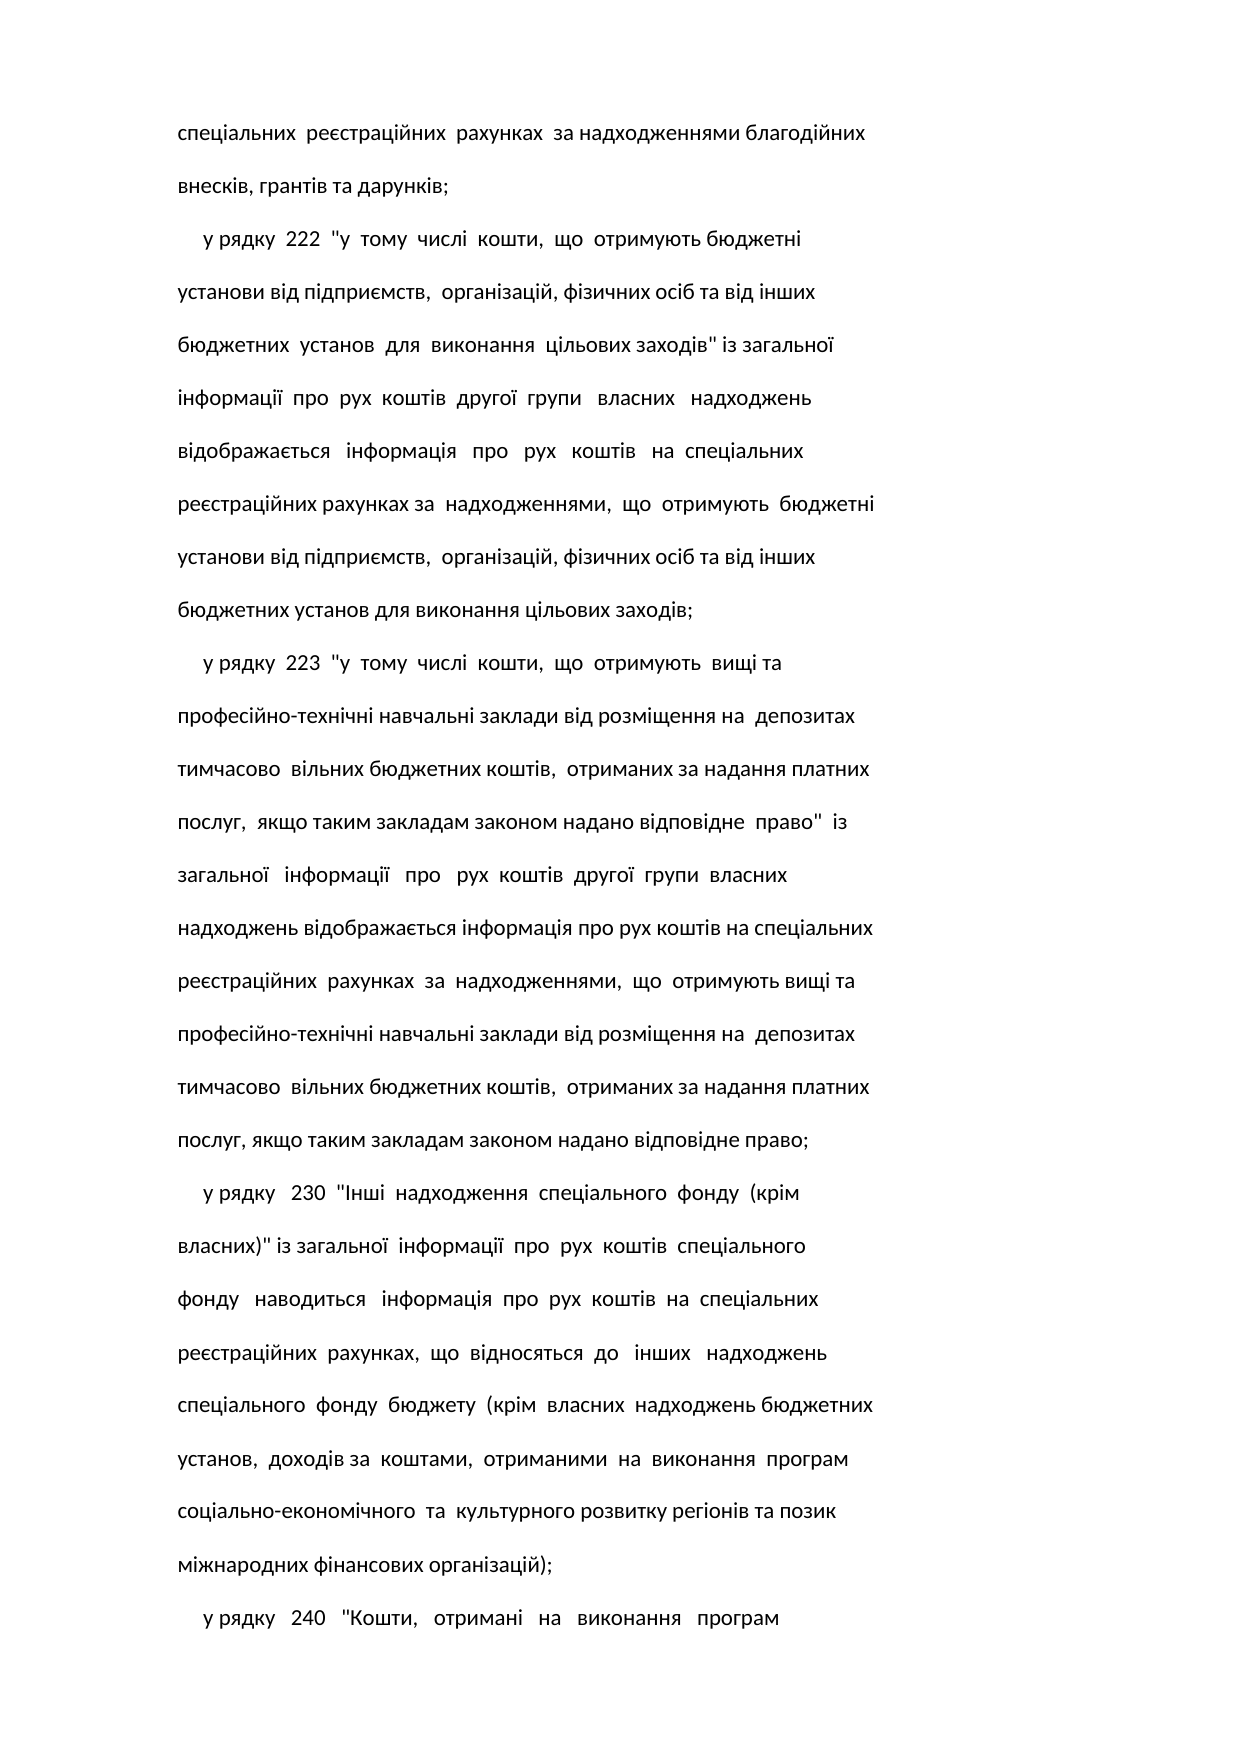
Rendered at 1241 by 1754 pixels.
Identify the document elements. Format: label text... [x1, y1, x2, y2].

text послуг, якщо таким закладам законом надано відповідне право" із [177, 807, 1152, 835]
text установи від підприємств, організацій, фізичних осіб та від інших [177, 277, 1152, 305]
text у рядку 222 "у тому числі кошти, що отримують бюджетні [177, 224, 1152, 252]
text установи від підприємств, організацій, фізичних осіб та від інших [177, 542, 1152, 570]
text спеціальних реєстраційних рахунках за надходженнями благодійних [177, 118, 1152, 146]
text установ, доходів за коштами, отриманими на виконання програм [177, 1444, 1152, 1472]
text загальної інформації про рух коштів другої групи власних [177, 860, 1152, 888]
text відображається інформація про рух коштів на спеціальних [177, 436, 1152, 464]
text фонду наводиться інформація про рух коштів на спеціальних [177, 1284, 1152, 1313]
text професійно-технічні навчальні заклади від розміщення на депозитах [177, 701, 1152, 729]
text послуг, якщо таким закладам законом надано відповідне право; [177, 1126, 1152, 1153]
text у рядку 223 "у тому числі кошти, що отримують вищі та [177, 648, 1152, 676]
text міжнародних фінансових організацій); [177, 1550, 1152, 1578]
text бюджетних установ для виконання цільових заходів; [177, 595, 1152, 623]
text бюджетних установ для виконання цільових заходів" із загальної [177, 330, 1152, 358]
text реєстраційних рахунках за надходженнями, що отримують вищі та [177, 966, 1152, 994]
text у рядку 240 "Кошти, отримані на виконання програм [177, 1603, 1152, 1631]
text власних)" із загальної інформації про рух коштів спеціального [177, 1232, 1152, 1259]
text надходжень відображається інформація про рух коштів на спеціальних [177, 913, 1152, 941]
text професійно-технічні навчальні заклади від розміщення на депозитах [177, 1019, 1152, 1047]
text тимчасово вільних бюджетних коштів, отриманих за надання платних [177, 1072, 1152, 1101]
text реєстраційних рахунках за надходженнями, що отримують бюджетні [177, 489, 1152, 517]
text реєстраційних рахунках, що відносяться до інших надходжень [177, 1338, 1152, 1366]
text тимчасово вільних бюджетних коштів, отриманих за надання платних [177, 754, 1152, 782]
text соціально-економічного та культурного розвитку регіонів та позик [177, 1497, 1152, 1525]
text інформації про рух коштів другої групи власних надходжень [177, 383, 1152, 411]
text у рядку 230 "Інші надходження спеціального фонду (крім [177, 1178, 1152, 1207]
text спеціального фонду бюджету (крім власних надходжень бюджетних [177, 1391, 1152, 1419]
text внесків, грантів та дарунків; [177, 171, 1152, 199]
